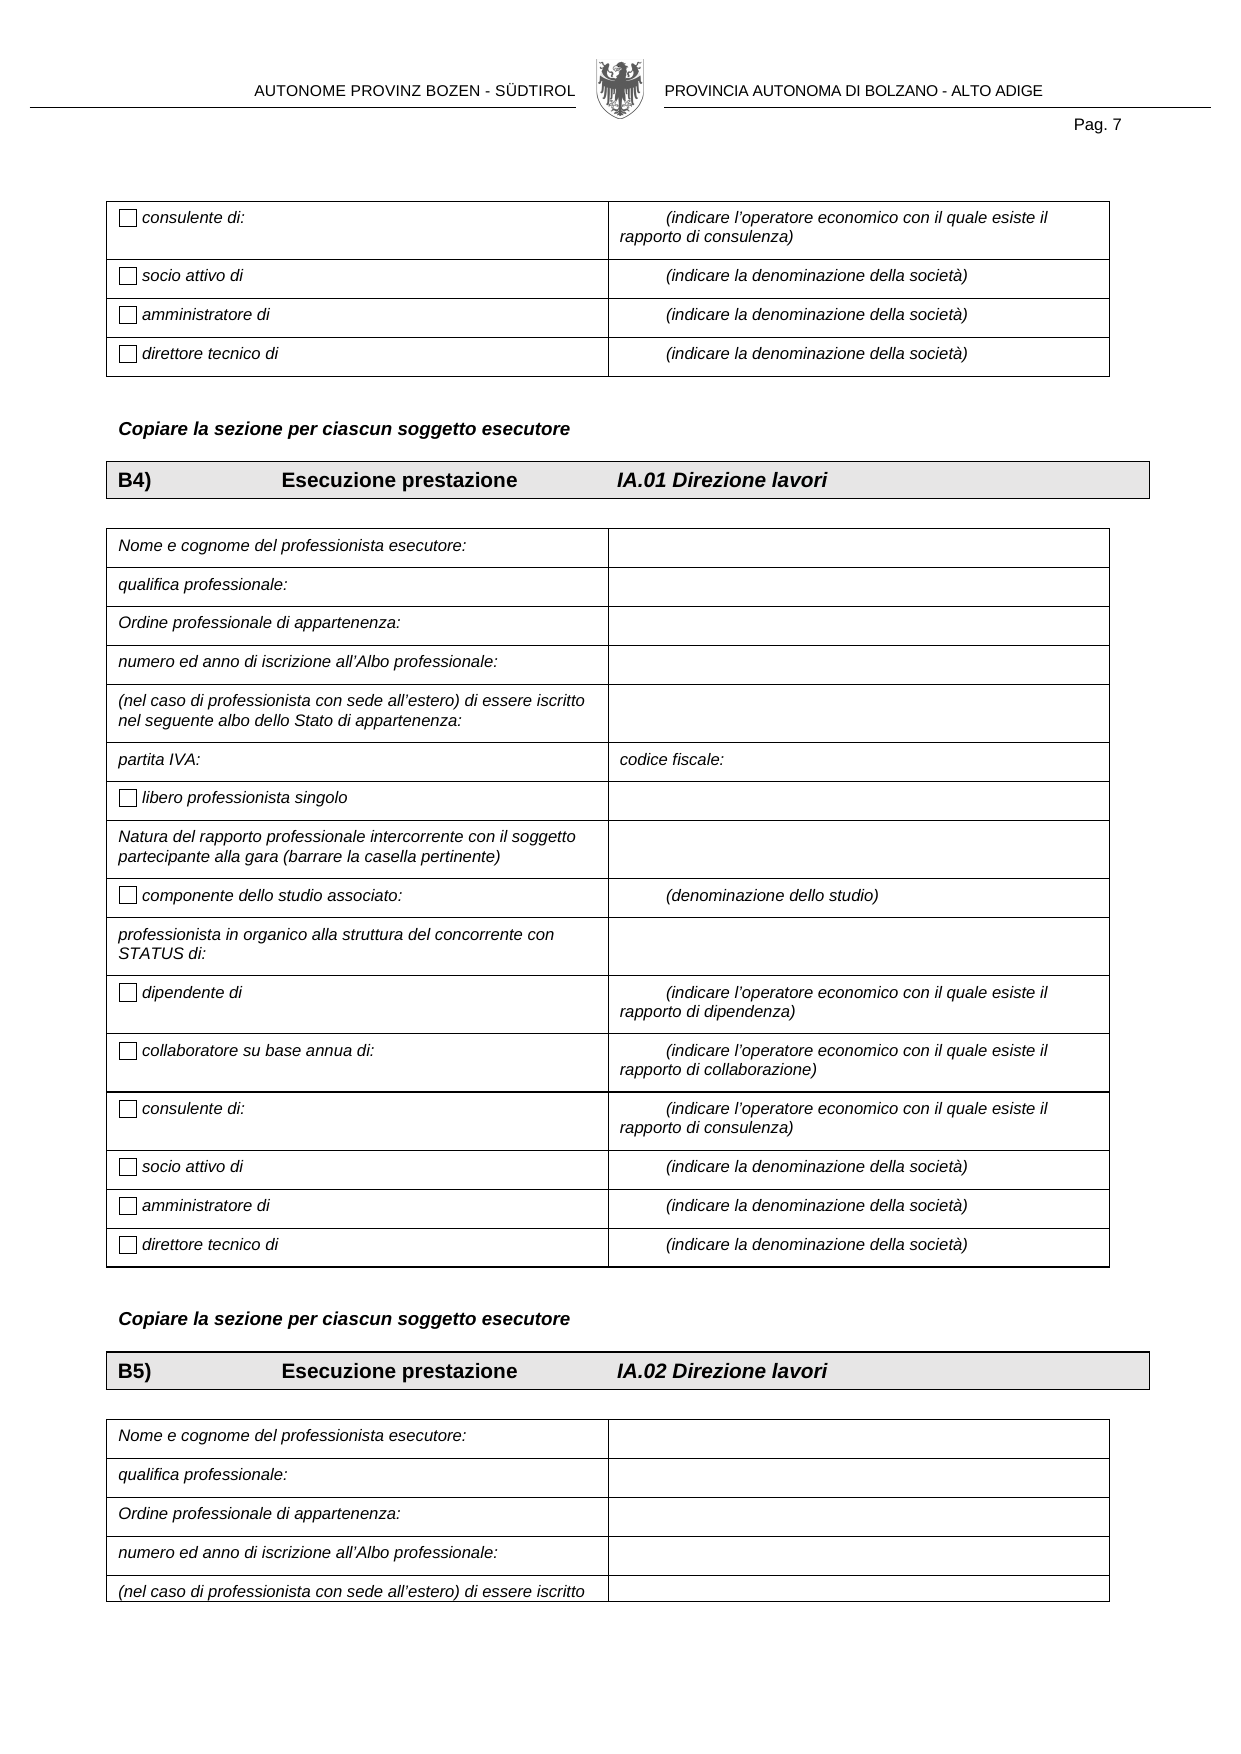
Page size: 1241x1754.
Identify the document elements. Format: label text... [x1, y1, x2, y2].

table_cell (indicare l’operatore economico con il quale esiste il rapporto di collaborazione) [609, 1034, 1109, 1091]
table_cell (indicare la denominazione della società) [609, 338, 1109, 376]
table_cell [609, 607, 1109, 645]
table_cell Ordine professionale di appartenenza: [107, 1498, 608, 1536]
table_cell [609, 1537, 1109, 1574]
table_cell qualifica professionale: [107, 1459, 608, 1497]
picture [596, 59, 644, 119]
table_cell componente dello studio associato: [107, 879, 608, 917]
table_cell (indicare l’operatore economico con il quale esiste il rapporto di consulenza) [609, 1093, 1109, 1149]
table_cell [609, 685, 1109, 742]
table_header B5) [107, 1353, 156, 1389]
table_cell (denominazione dello studio) [609, 879, 1109, 917]
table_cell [107, 1576, 608, 1601]
table_header Nome e cognome del professionista esecutore: [107, 1420, 608, 1458]
table_cell libero professionista singolo [107, 782, 608, 820]
table_cell (indicare l’operatore economico con il quale esiste il rapporto di dipendenza) [609, 976, 1109, 1033]
table_header IA.01 Direzione lavori [606, 462, 1149, 498]
table_cell numero ed anno di iscrizione all’Albo professionale: [107, 646, 608, 684]
text Copiare la sezione per ciascun soggetto esecutore [118, 1308, 1109, 1330]
table_header Esecuzione prestazione [193, 1353, 606, 1389]
table_cell [609, 646, 1109, 684]
table_header [609, 1420, 1109, 1458]
table_header Esecuzione prestazione [193, 462, 606, 498]
table_cell Natura del rapporto professionale intercorrente con il soggetto partecipante alla gara (barrare la casella pertinente) [107, 821, 608, 878]
table_cell (indicare l’operatore economico con il quale esiste il rapporto di consulenza) [609, 202, 1109, 259]
table_cell (indicare la denominazione della società) [609, 299, 1109, 337]
table_cell (nel caso di professionista con sede all’estero) di essere iscritto nel seguente albo dello Stato di appartenenza: [107, 685, 608, 742]
table_cell codice fiscale: [609, 743, 1109, 781]
table_cell [609, 1459, 1109, 1497]
table_cell [609, 1498, 1109, 1536]
table_cell collaboratore su base annua di: [107, 1034, 608, 1091]
table_cell (indicare la denominazione della società) [609, 1229, 1109, 1266]
table_header Nome e cognome del professionista esecutore: [107, 529, 608, 567]
table_header B4) [107, 462, 156, 498]
text Copiare la sezione per ciascun soggetto esecutore [118, 418, 1109, 439]
table_header [156, 462, 193, 498]
table_cell direttore tecnico di [107, 1229, 608, 1266]
table_cell (indicare la denominazione della società) [609, 1190, 1109, 1227]
table_cell [609, 1576, 1109, 1601]
table_cell [609, 821, 1109, 878]
table_header [156, 1353, 193, 1389]
table_cell qualifica professionale: [107, 568, 608, 606]
table_cell partita IVA: [107, 743, 608, 781]
table_cell numero ed anno di iscrizione all’Albo professionale: [107, 1537, 608, 1574]
table_header [609, 529, 1109, 567]
table_cell socio attivo di [107, 1151, 608, 1188]
table_cell professionista in organico alla struttura del concorrente con STATUS di: [107, 918, 608, 975]
table_cell consulente di: [107, 202, 608, 259]
table_cell amministratore di [107, 1190, 608, 1227]
table_cell (indicare la denominazione della società) [609, 260, 1109, 298]
table_cell [609, 918, 1109, 975]
table_cell Ordine professionale di appartenenza: [107, 607, 608, 645]
table_cell dipendente di [107, 976, 608, 1033]
table_cell consulente di: [107, 1093, 608, 1149]
table_cell amministratore di [107, 299, 608, 337]
table_cell [609, 782, 1109, 820]
table_cell (indicare la denominazione della società) [609, 1151, 1109, 1188]
table_cell socio attivo di [107, 260, 608, 298]
table_header IA.02 Direzione lavori [606, 1353, 1149, 1389]
table_cell direttore tecnico di [107, 338, 608, 376]
table_cell [609, 568, 1109, 606]
